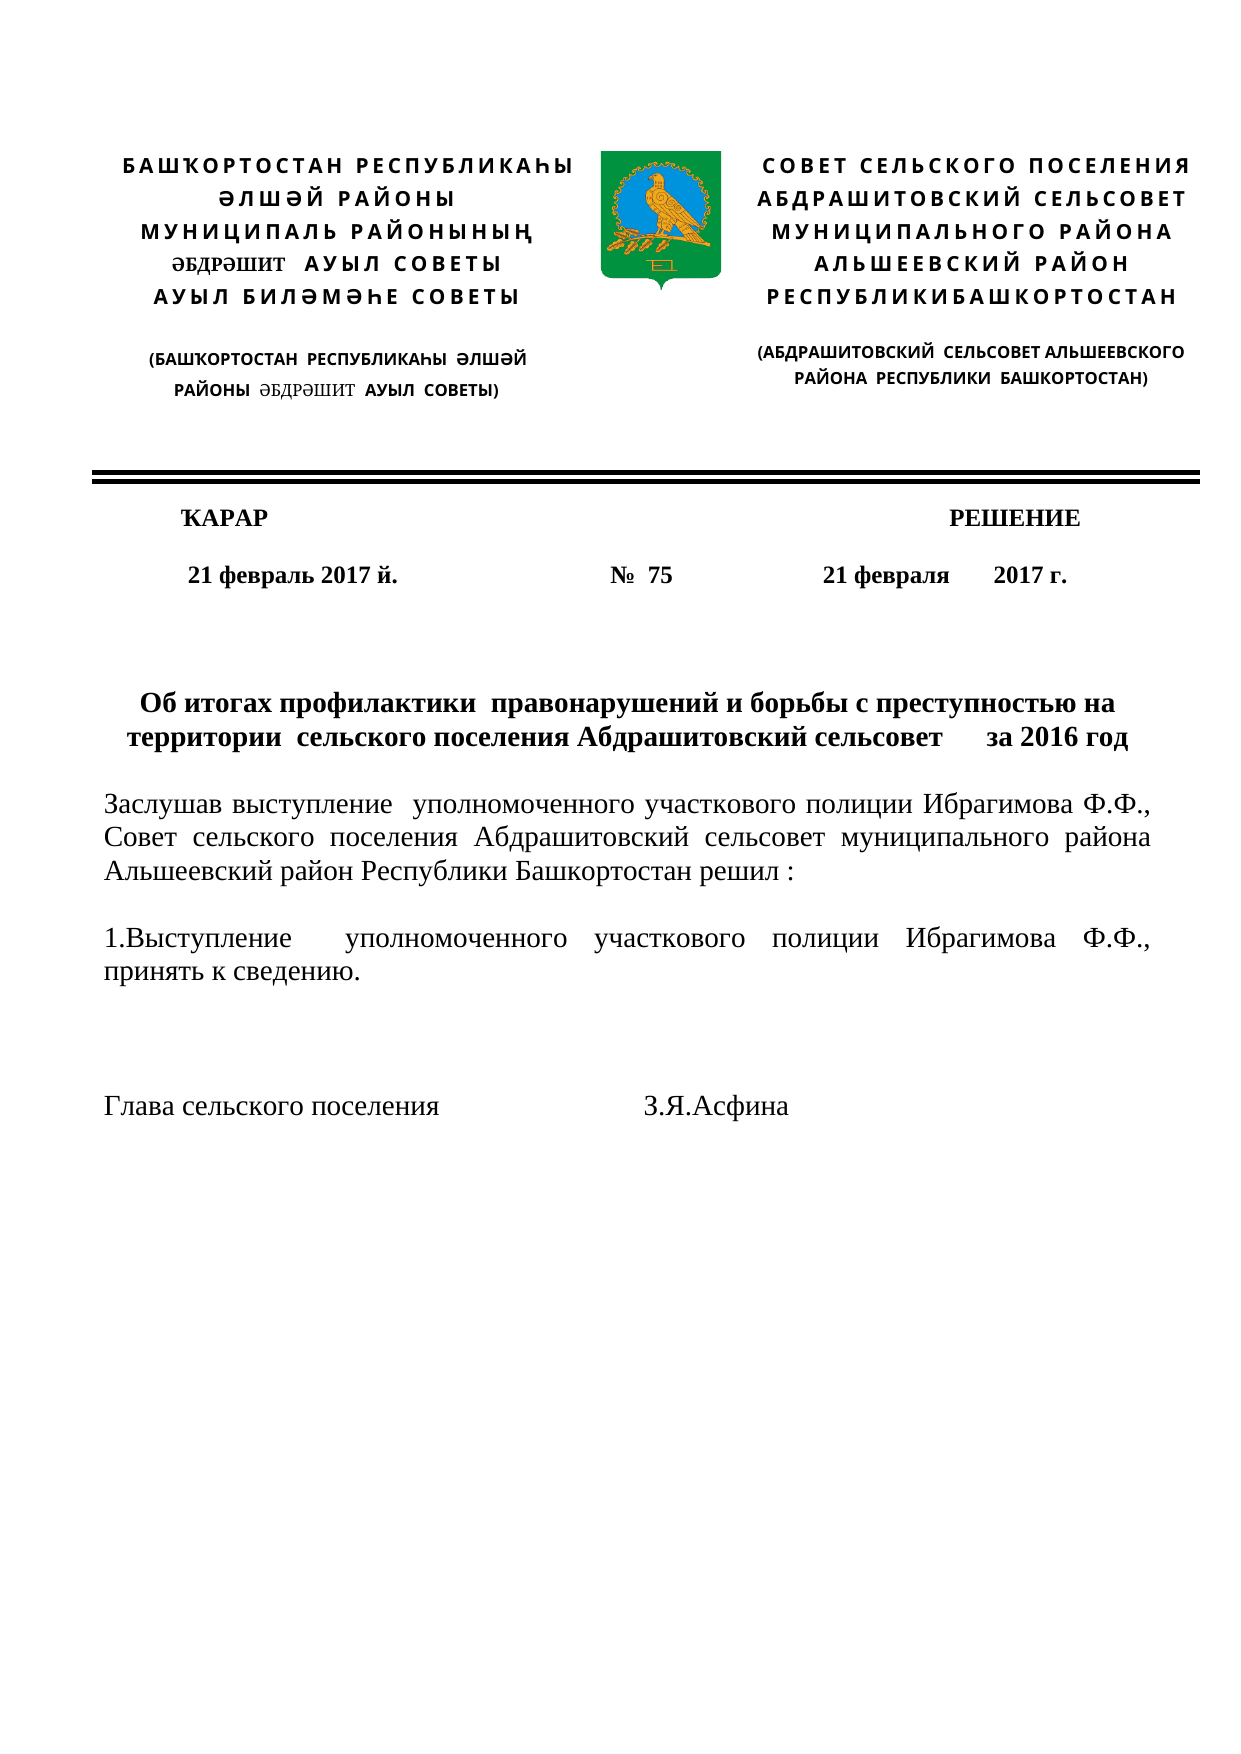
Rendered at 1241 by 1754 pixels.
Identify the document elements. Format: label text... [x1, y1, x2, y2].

picture [600, 151, 722, 290]
text Об итогах профилактики правонарушений и борьбы с преступностью на территории сельского поселения Абдрашитовский сельсовет за 2016 год [103, 685, 1152, 752]
text Глава сельского поселения З.Я.Асфина [103, 1088, 1152, 1121]
text 21 февраль 2017 й. № 75 21 февраля 2017 г. [103, 561, 1152, 589]
text 1.Выступление уполномоченного участкового полиции Ибрагимова Ф.Ф., принять к сведению. [103, 920, 1152, 987]
table_header БАШҠОРТОСТАН РЕСПУБЛИКАҺЫ ӘЛШӘЙ РАЙОНЫ МУНИЦИПАЛЬ РАЙОНЫНЫҢ ӘБДРӘШИТ АУЫЛ СОВЕТЫ АУЫЛ БИЛӘМӘҺЕ СОВЕТЫ (БАШҠОРТОСТАН РЕСПУБЛИКАҺЫ ӘЛШӘЙ РАЙОНЫ ӘБДРӘШИТ АУЫЛ СОВЕТЫ) [92, 152, 580, 470]
text ҠАРАР РЕШЕНИЕ [103, 503, 1152, 532]
table_header СОВЕТ СЕЛЬСКОГО ПОСЕЛЕНИЯ АБДРАШИТОВСКИЙ СЕЛЬСОВЕТ МУНИЦИПАЛЬНОГО РАЙОНА АЛЬШЕЕВСКИЙ РАЙОН РЕСПУБЛИКИБАШКОРТОСТАН (АБДРАШИТОВСКИЙ СЕЛЬСОВЕТ АЛЬШЕЕВСКОГО РАЙОНА РЕСПУБЛИКИ БАШКОРТОСТАН) [742, 152, 1200, 470]
table_header [580, 152, 742, 470]
text Заслушав выступление уполномоченного участкового полиции Ибрагимова Ф.Ф., Совет сельского поселения Абдрашитовский сельсовет муниципального района Альшеевский район Республики Башкортостан решил : [103, 786, 1152, 886]
